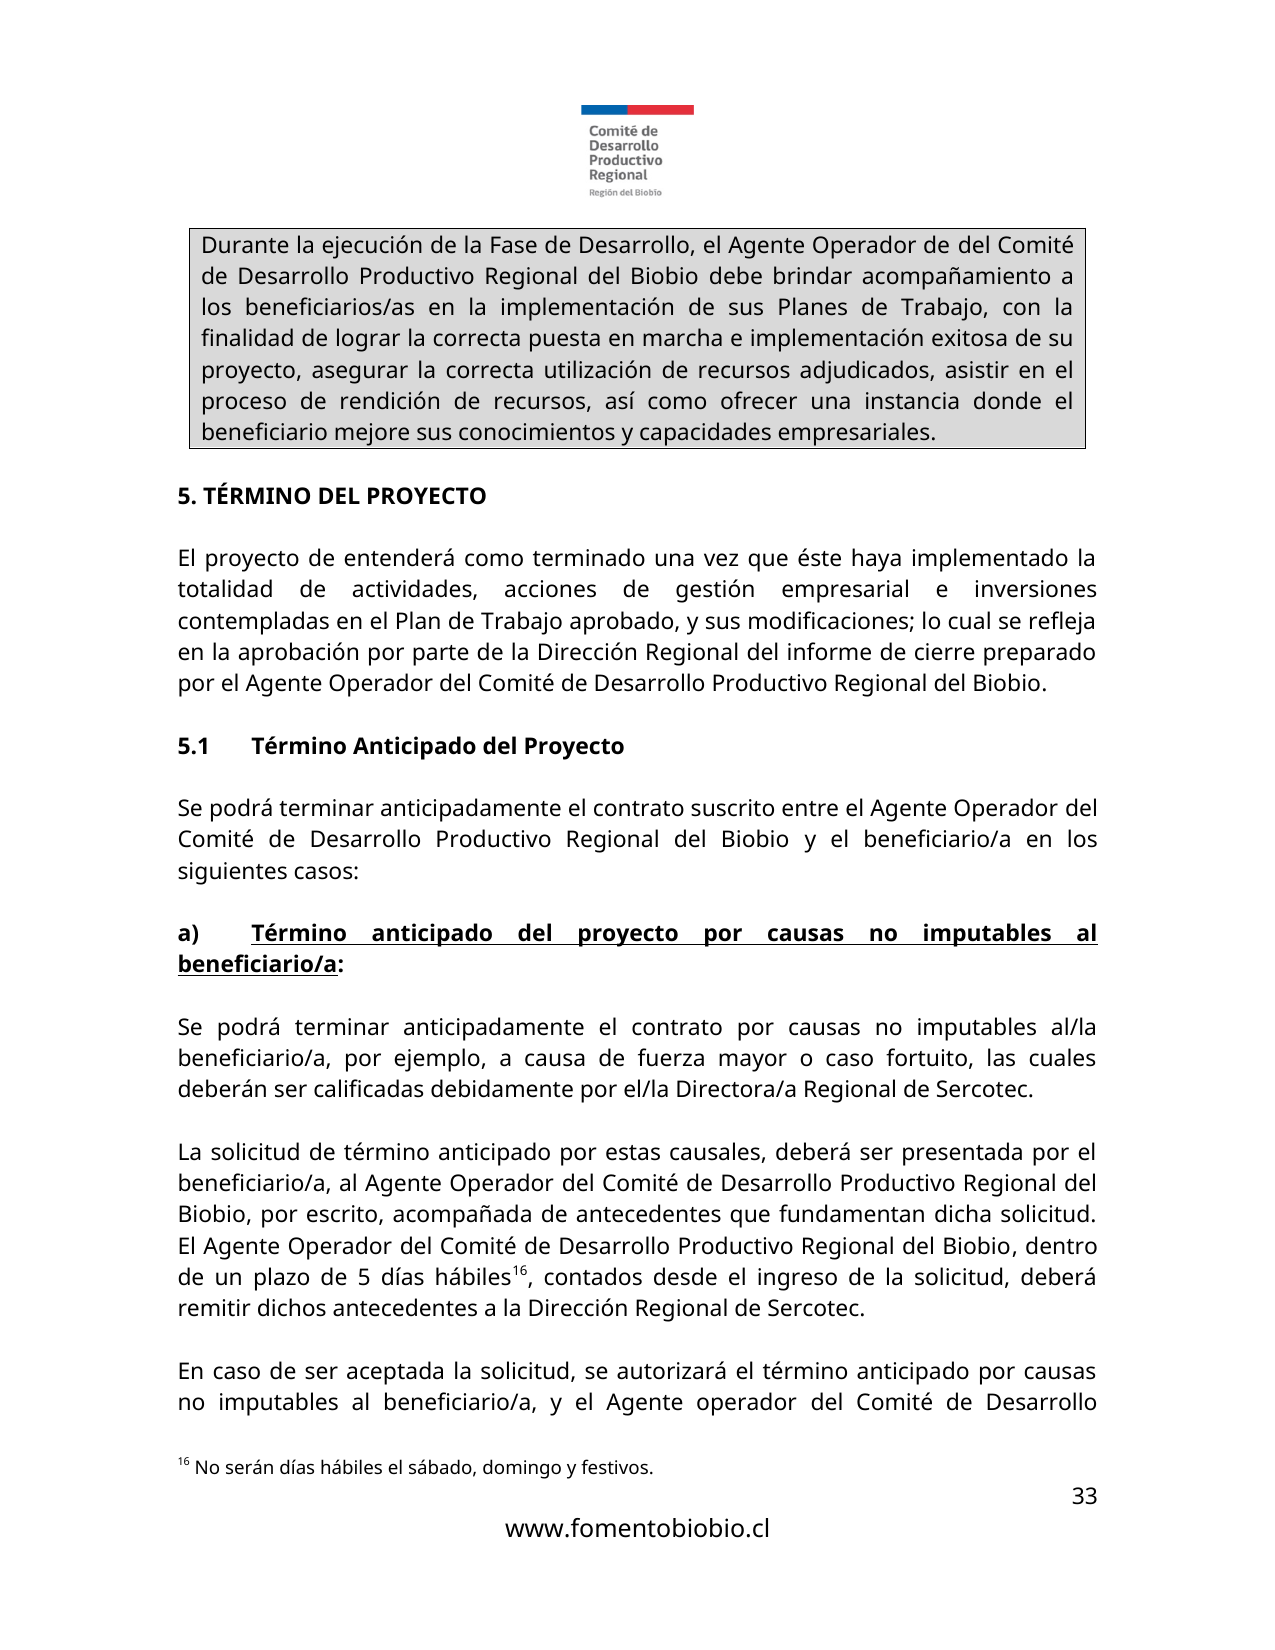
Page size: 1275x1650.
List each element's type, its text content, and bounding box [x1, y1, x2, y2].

picture [581, 105, 694, 228]
text a) Término anticipado del proyecto por causas no imputables al beneficiario/a: [177, 917, 1098, 980]
text El proyecto de entenderá como terminado una vez que éste haya implementado la totalidad de actividades, acciones de gestión empresarial e inversiones contempladas en el Plan de Trabajo aprobado, y sus modificaciones; lo cual se refleja en la aprobación por parte de la Dirección Regional del informe de cierre preparado por el Agente Operador del Comité de Desarrollo Productivo Regional del Biobio. [177, 542, 1098, 698]
text Se podrá terminar anticipadamente el contrato por causas no imputables al/la beneficiario/a, por ejemplo, a causa de fuerza mayor o caso fortuito, las cuales deberán ser calificadas debidamente por el/la Directora/a Regional de Sercotec. [177, 1011, 1098, 1105]
text La solicitud de término anticipado por estas causales, deberá ser presentada por el beneficiario/a, al Agente Operador del Comité de Desarrollo Productivo Regional del Biobio, por escrito, acompañada de antecedentes que fundamentan dicha solicitud. El Agente Operador del Comité de Desarrollo Productivo Regional del Biobio, dentro de un plazo de 5 días hábiles, contados desde el ingreso de la solicitud, deberá remitir dichos antecedentes a la Dirección Regional de Sercotec. [177, 1136, 1098, 1323]
text Se podrá terminar anticipadamente el contrato suscrito entre el Agente Operador del Comité de Desarrollo Productivo Regional del Biobio y el beneficiario/a en los siguientes casos: [177, 792, 1098, 886]
text 5.1 Término Anticipado del Proyecto [177, 730, 1098, 761]
text 5. TÉRMINO DEL PROYECTO [177, 480, 1098, 511]
